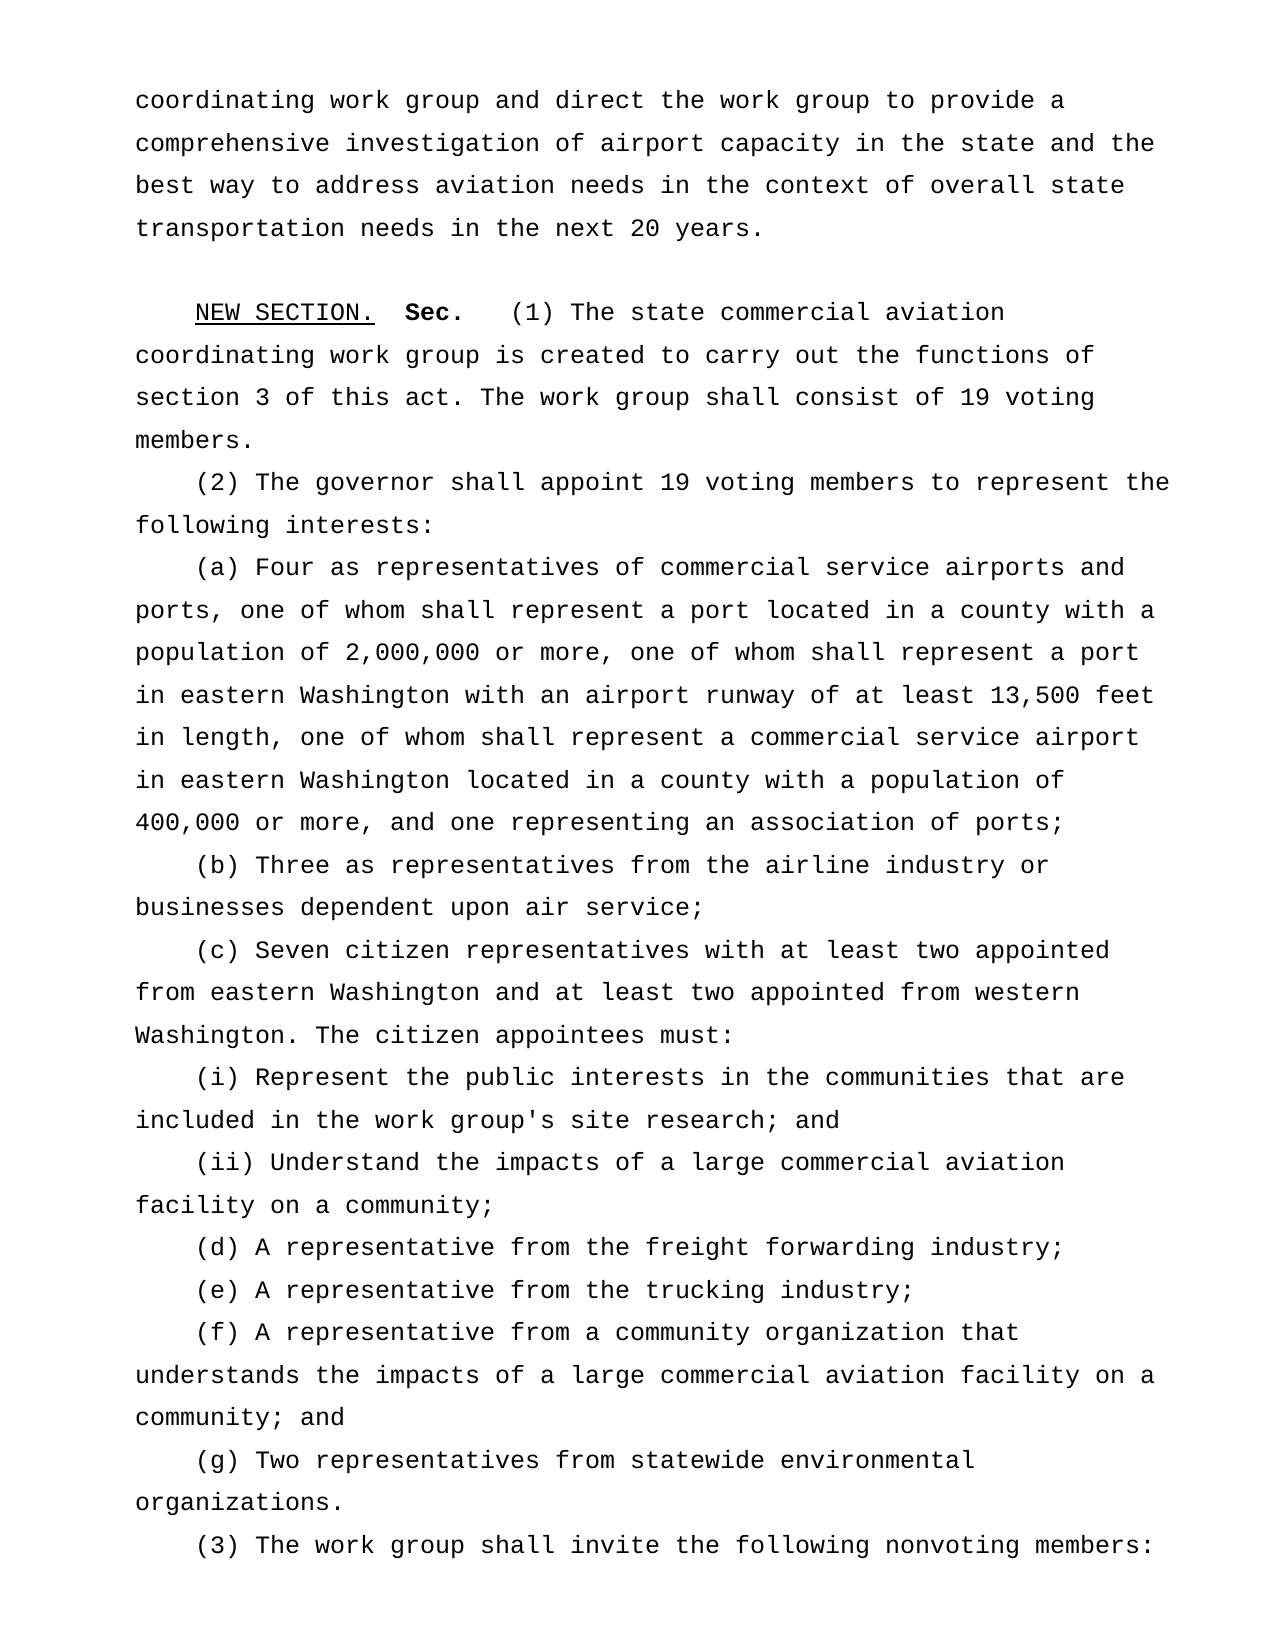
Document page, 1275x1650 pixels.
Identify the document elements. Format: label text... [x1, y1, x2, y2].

text NEW SECTION. Sec. (1) The state commercial aviation coordinating work group is created to carry out the functions of section 3 of this act. The work group shall consist of 19 voting members. [135, 287, 1170, 457]
text (d) A representative from the freight forwarding industry; [135, 1222, 1170, 1264]
text (ii) Understand the impacts of a large commercial aviation facility on a community; [135, 1137, 1170, 1222]
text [135, 75, 1170, 245]
text (b) Three as representatives from the airline industry or businesses dependent upon air service; [135, 839, 1170, 924]
text (e) A representative from the trucking industry; [135, 1264, 1170, 1307]
text (a) Four as representatives of commercial service airports and ports, one of whom shall represent a port located in a county with a population of 2,000,000 or more, one of whom shall represent a port in eastern Washington with an airport runway of at least 13,500 feet in length, one of whom shall represent a commercial service airport in eastern Washington located in a county with a population of 400,000 or more, and one representing an association of ports; [135, 542, 1170, 839]
text (f) A representative from a community organization that understands the impacts of a large commercial aviation facility on a community; and [135, 1307, 1170, 1434]
text (i) Represent the public interests in the communities that are included in the work group's site research; and [135, 1052, 1170, 1137]
text (2) The governor shall appoint 19 voting members to represent the following interests: [135, 457, 1170, 542]
text (g) Two representatives from statewide environmental organizations. [135, 1434, 1170, 1519]
text (c) Seven citizen representatives with at least two appointed from eastern Washington and at least two appointed from western Washington. The citizen appointees must: [135, 924, 1170, 1052]
text (3) The work group shall invite the following nonvoting members: [135, 1519, 1170, 1562]
